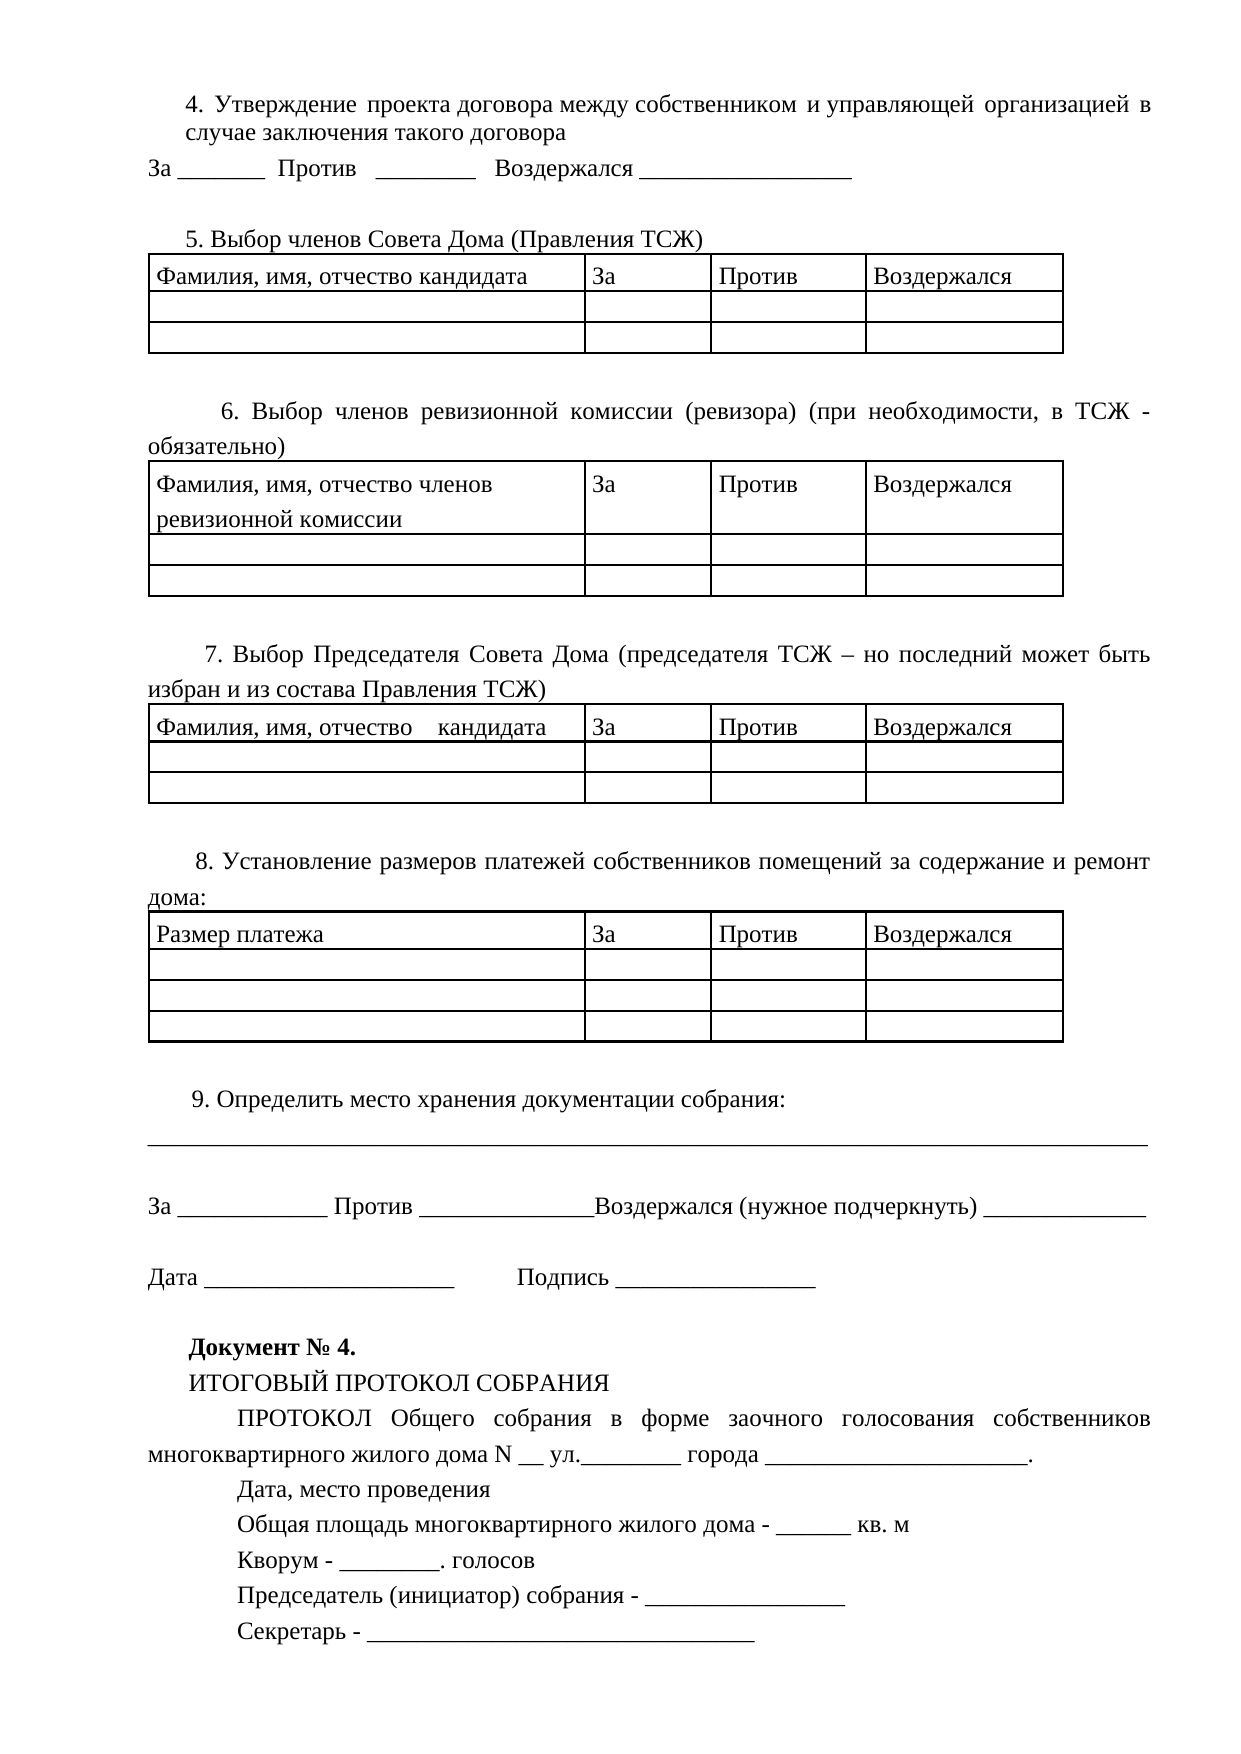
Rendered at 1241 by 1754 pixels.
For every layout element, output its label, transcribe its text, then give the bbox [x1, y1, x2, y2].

text ИТОГОВЫЙ ПРОТОКОЛ СОБРАНИЯ [148, 1361, 1148, 1397]
table_cell [150, 566, 584, 594]
text Кворум - ________. голосов [148, 1538, 1152, 1574]
table_header Размер платежа [150, 913, 584, 948]
table_cell [586, 1012, 710, 1040]
table_header Против [712, 255, 865, 290]
table_cell [712, 743, 865, 771]
table_cell [150, 323, 584, 352]
table_cell [586, 535, 710, 564]
text За _______ Против ________ Воздержался _________________ [148, 146, 1152, 182]
table_header Против [712, 462, 865, 533]
table_header Фамилия, имя, отчество кандидата [150, 255, 584, 290]
table_header За [586, 705, 710, 740]
table_header Воздержался [867, 462, 1062, 533]
table_cell [867, 323, 1062, 352]
text Документ № 4. [148, 1326, 1148, 1361]
table_cell [867, 1012, 1062, 1040]
table_cell [867, 743, 1062, 771]
text 4. Утверждение проекта договора между собственником и управляющей организацией в случае заключения такого договора [185, 89, 1152, 146]
table_header Против [712, 705, 865, 740]
table_cell [150, 950, 584, 979]
table_cell [150, 743, 584, 771]
table_cell [867, 773, 1062, 802]
table_cell [586, 566, 710, 594]
text 5. Выбор членов Совета Дома (Правления ТСЖ) [148, 217, 1152, 252]
text Дата, место проведения [148, 1467, 1152, 1503]
table_header Фамилия, имя, отчество членов ревизионной комиссии [150, 462, 584, 533]
text 8. Установление размеров платежей собственников помещений за содержание и ремонт дома: [148, 839, 1152, 910]
table_header За [586, 462, 710, 533]
text За ____________ Против ______________Воздержался (нужное подчеркнуть) _____________ [148, 1184, 1152, 1219]
table_cell [150, 535, 584, 564]
text Председатель (инициатор) собрания - ________________ [148, 1574, 1152, 1609]
text 9. Определить место хранения документации собрания: ________________________________________________________________________________ [148, 1078, 1152, 1149]
table_cell [712, 773, 865, 802]
table_cell [867, 981, 1062, 1009]
table_cell [586, 981, 710, 1009]
table_cell [150, 981, 584, 1009]
table_header Против [712, 913, 865, 948]
table_cell [712, 1012, 865, 1040]
text Общая площадь многоквартирного жилого дома - ______ кв. м [148, 1503, 1152, 1538]
table_cell [712, 535, 865, 564]
table_cell [586, 292, 710, 321]
table_cell [867, 950, 1062, 979]
table_cell [712, 566, 865, 594]
table_cell [150, 292, 584, 321]
table_cell [867, 566, 1062, 594]
text 7. Выбор Председателя Совета Дома (председателя ТСЖ – но последний может быть избран и из состава Правления ТСЖ) [148, 632, 1152, 703]
table_cell [586, 323, 710, 352]
table_header Воздержался [867, 705, 1062, 740]
table_cell [586, 743, 710, 771]
table_cell [712, 981, 865, 1009]
table_cell [867, 535, 1062, 564]
table_cell [586, 773, 710, 802]
table_cell [712, 323, 865, 352]
table_header Воздержался [867, 913, 1062, 948]
text ПРОТОКОЛ Общего собрания в форме заочного голосования собственников многоквартирного жилого дома N __ ул.________ города _____________________. [148, 1397, 1152, 1467]
table_header Фамилия, имя, отчество кандидата [150, 705, 584, 740]
text Дата ____________________ Подпись ________________ [148, 1255, 1152, 1290]
table_header За [586, 913, 710, 948]
table_cell [712, 950, 865, 979]
table_header За [586, 255, 710, 290]
table_cell [712, 292, 865, 321]
table_cell [150, 1012, 584, 1040]
text Секретарь - _______________________________ [148, 1609, 1152, 1644]
table_header Воздержался [867, 255, 1062, 290]
text 6. Выбор членов ревизионной комиссии (ревизора) (при необходимости, в ТСЖ - обязательно) [148, 389, 1152, 460]
table_cell [867, 292, 1062, 321]
table_cell [586, 950, 710, 979]
table_cell [150, 773, 584, 802]
